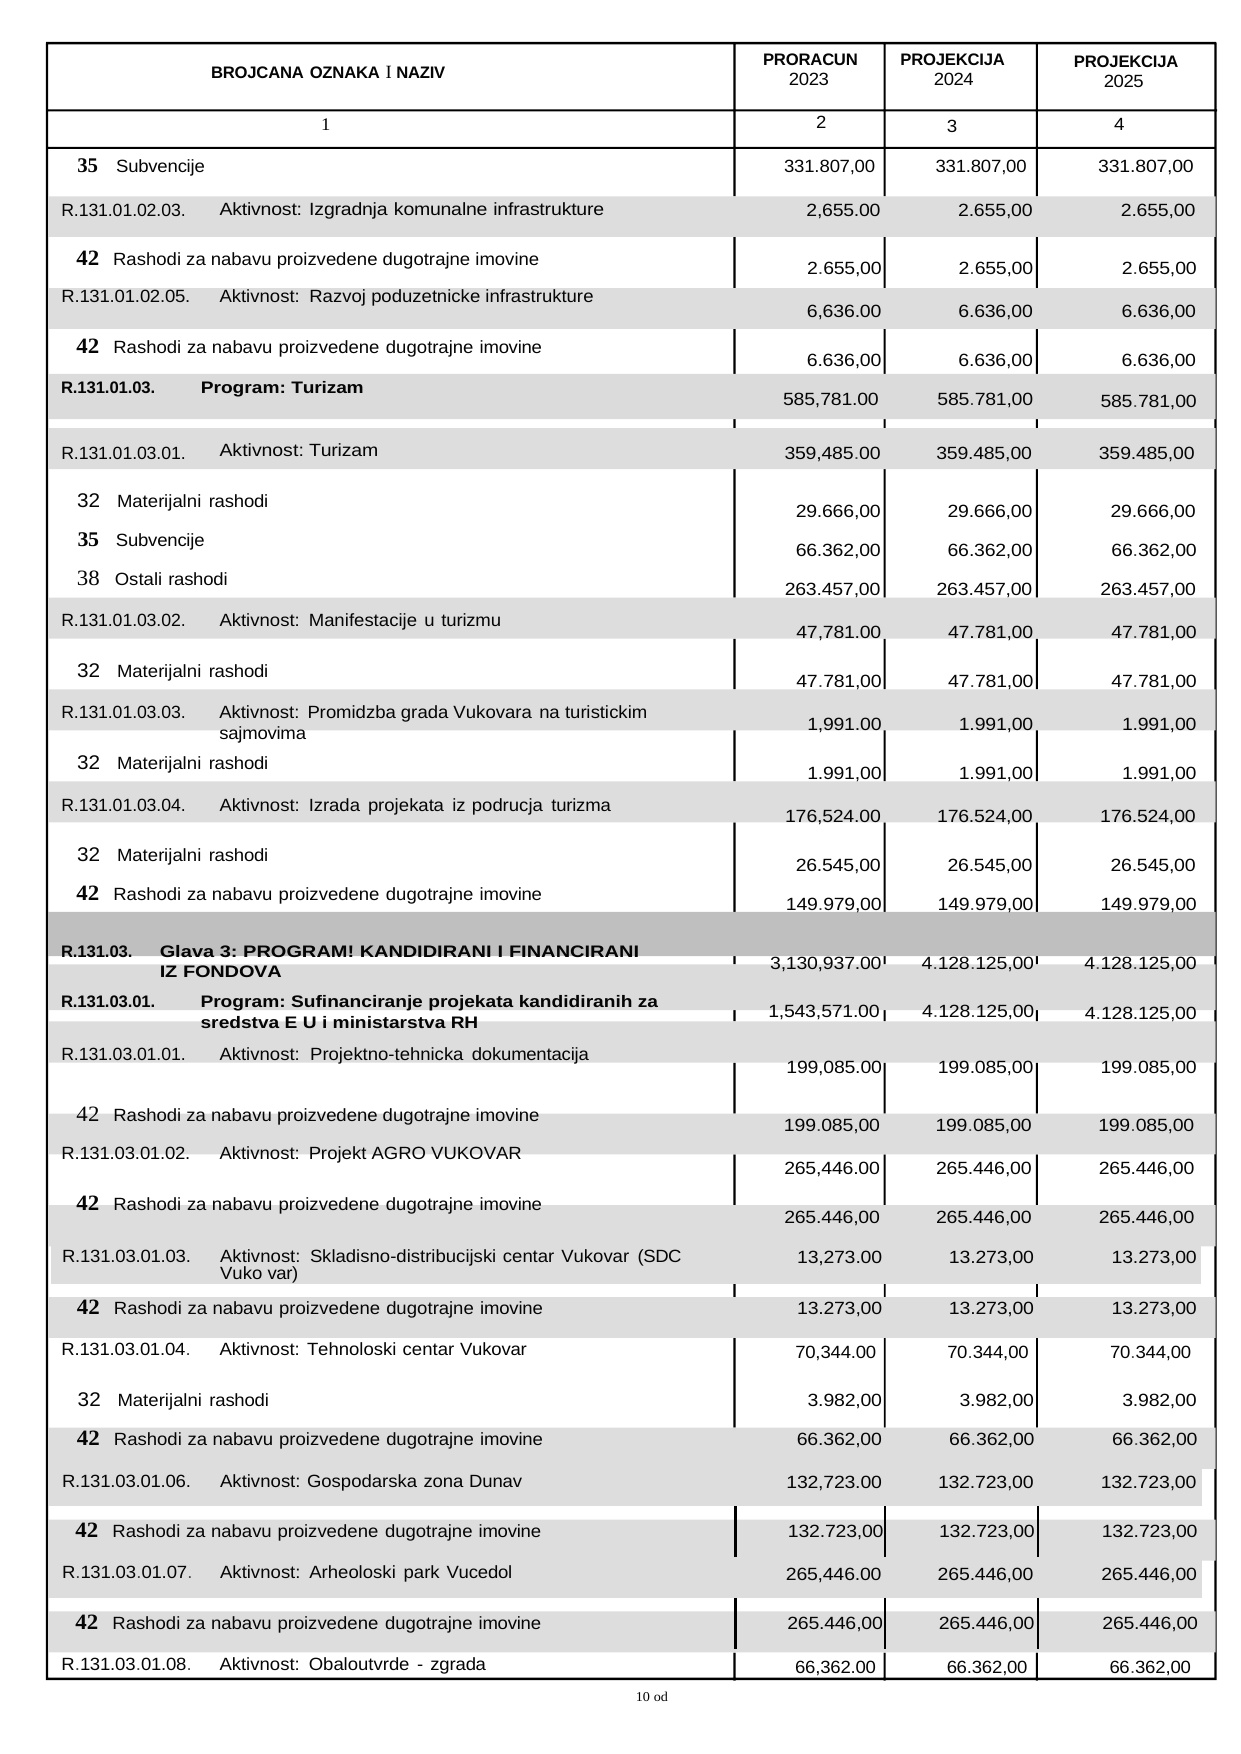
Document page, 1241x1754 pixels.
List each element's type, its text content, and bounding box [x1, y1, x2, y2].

text 42 Rashodi za nabavu proizvedene dugotrajne imovine R.131.01.02.05. Aktivnost: Razvoj poduzetnicke infrastrukture [61, 245, 604, 307]
text 29.666,00 [910, 501, 1032, 521]
text 2024 [898, 69, 1009, 90]
text 26.545,00 [758, 855, 881, 875]
list Aktivnost: Turizam 359,485.00 359.485,00 359.485,00 [61, 440, 1228, 463]
list Aktivnost: Izrada projekata iz podrucja turizma [61, 795, 660, 815]
text 585.781,00 [910, 389, 1033, 409]
text 149.979,00 [758, 894, 882, 914]
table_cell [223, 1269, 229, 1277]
text 6.636,00 [910, 301, 1032, 322]
text 47.781,00 [910, 622, 1033, 643]
text 1,543,571.00 4.128.125,00 4.128.125,00 [740, 1001, 1197, 1023]
text 149.979,00 [1072, 894, 1197, 914]
text 29.666,00 [758, 501, 881, 521]
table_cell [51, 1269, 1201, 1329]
text 199.085,00 [784, 1114, 886, 1135]
text PROJEKCIJA [1074, 52, 1228, 71]
text 2.655,00 [1073, 258, 1196, 278]
text 6.636,00 [1073, 350, 1196, 370]
text 199.085,00 [935, 1114, 1037, 1135]
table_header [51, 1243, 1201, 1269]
text 38 Ostali rashodi [77, 565, 660, 591]
text 47.781,00 [1072, 671, 1196, 691]
text 263.457,00 [758, 579, 880, 599]
text 26.545,00 [910, 855, 1032, 875]
list Glava 3: PROGRAM! KANDIDIRANI I FINANCIRANI IZ FONDOVA [61, 942, 662, 981]
text 1.991,00 [910, 714, 1033, 734]
text 331.807,00 [935, 156, 1031, 177]
text 1.991,00 [1072, 714, 1196, 734]
text 585.781,00 [1073, 391, 1196, 411]
text 265.446,00 [936, 1207, 1037, 1227]
text 2.655,00 [910, 258, 1033, 278]
text 265.446,00 [936, 1158, 1037, 1178]
text PRORACUN [763, 51, 880, 69]
text 265.446,00 [1098, 1158, 1228, 1178]
text 1.991,00 [910, 763, 1033, 783]
list Program: Sufinanciranje projekata kandidiranih za sredstva E U i ministarstva RH [61, 992, 676, 1032]
text 149.979,00 [910, 894, 1033, 914]
text 66.362,00 [1072, 540, 1197, 560]
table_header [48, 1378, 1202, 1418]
text 263.457,00 [910, 579, 1032, 599]
text 1.991,00 [1072, 763, 1196, 783]
text 3,130,937.00 4.128.125,00 4.128.125,00 [740, 953, 1197, 973]
text 176,524.00 [758, 806, 881, 827]
text 6.636,00 [757, 350, 881, 370]
text 35 Subvencije [77, 527, 660, 551]
text 4 [1114, 113, 1228, 134]
text 47.781,00 [1072, 622, 1196, 643]
text 265.446,00 [1098, 1207, 1228, 1227]
text 47.781,00 [758, 671, 882, 691]
text 6,636.00 [757, 301, 881, 322]
list Program: Turizam [61, 377, 608, 397]
text 29.666,00 [1072, 501, 1195, 521]
text 263.457,00 [1072, 579, 1196, 599]
text 176.524,00 [1072, 806, 1196, 827]
text 47,781.00 [758, 622, 881, 643]
text 42 Rashodi za nabavu proizvedene dugotrajne imovine [76, 1189, 553, 1215]
text 42 Rashodi za nabavu proizvedene dugotrajne imovine [76, 880, 660, 905]
text 2 [762, 112, 880, 132]
text 66.362,00 [910, 540, 1032, 560]
text 47.781,00 [910, 671, 1033, 691]
text 6.636,00 [1073, 301, 1196, 322]
list Aktivnost: Projektno-tehnicka dokumentacija [61, 1043, 680, 1064]
text 6.636,00 [910, 350, 1032, 370]
text 199,085.00 199.085,00 199.085,00 [740, 1056, 1197, 1077]
text PROJEKCIJA [898, 51, 1007, 69]
list Aktivnost: Izgradnja komunalne infrastrukture 2,655.00 2.655,00 2.655,00 [61, 198, 1228, 220]
list Aktivnost: Promidzba grada Vukovara na turistickim sajmovima [61, 703, 656, 743]
text 331.807,00 [1098, 156, 1228, 177]
text 32 Materijalni rashodi [77, 843, 660, 866]
text 176.524,00 [910, 806, 1032, 827]
text 265.446,00 [784, 1207, 886, 1227]
text 585,781.00 [757, 389, 878, 409]
text 3 [884, 116, 1020, 136]
text 42 Rashodi za nabavu proizvedene dugotrajne imovine R.131.03.01.02. Aktivnost: Projekt AGRO VUKOVAR [61, 1101, 549, 1163]
text BROJCANA OZNAKA I NAZIV [208, 61, 448, 83]
text 199.085,00 [1098, 1114, 1228, 1135]
text 331.807,00 [784, 156, 880, 177]
text 32 Materijalni rashodi [77, 489, 660, 512]
text 1 [210, 114, 441, 134]
text 2025 [1103, 71, 1228, 91]
text 42 Rashodi za nabavu proizvedene dugotrajne imovine [76, 333, 608, 358]
text 265,446.00 [784, 1158, 886, 1178]
text 2023 [789, 69, 880, 90]
text 2.655,00 [757, 258, 882, 278]
list Subvencije [77, 153, 206, 177]
text R.131.03.01.08. Aktivnost: Obaloutvrde - zgrada 66,362.00 66.362,00 66.362,00 [61, 1654, 1228, 1677]
text 26.545,00 [1072, 855, 1195, 875]
text 32 Materijalni rashodi [77, 659, 660, 682]
text R.131.03.01.04. Aktivnost: Tehnoloski centar Vukovar 70,344.00 70.344,00 70.344,00 [61, 1339, 1228, 1362]
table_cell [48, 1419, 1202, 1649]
text 1,991.00 [758, 714, 881, 734]
list Aktivnost: Manifestacije u turizmu [61, 610, 660, 631]
text 66.362,00 [758, 540, 881, 560]
text 1.991,00 [758, 763, 881, 783]
text 32 Materijalni rashodi [77, 751, 660, 774]
